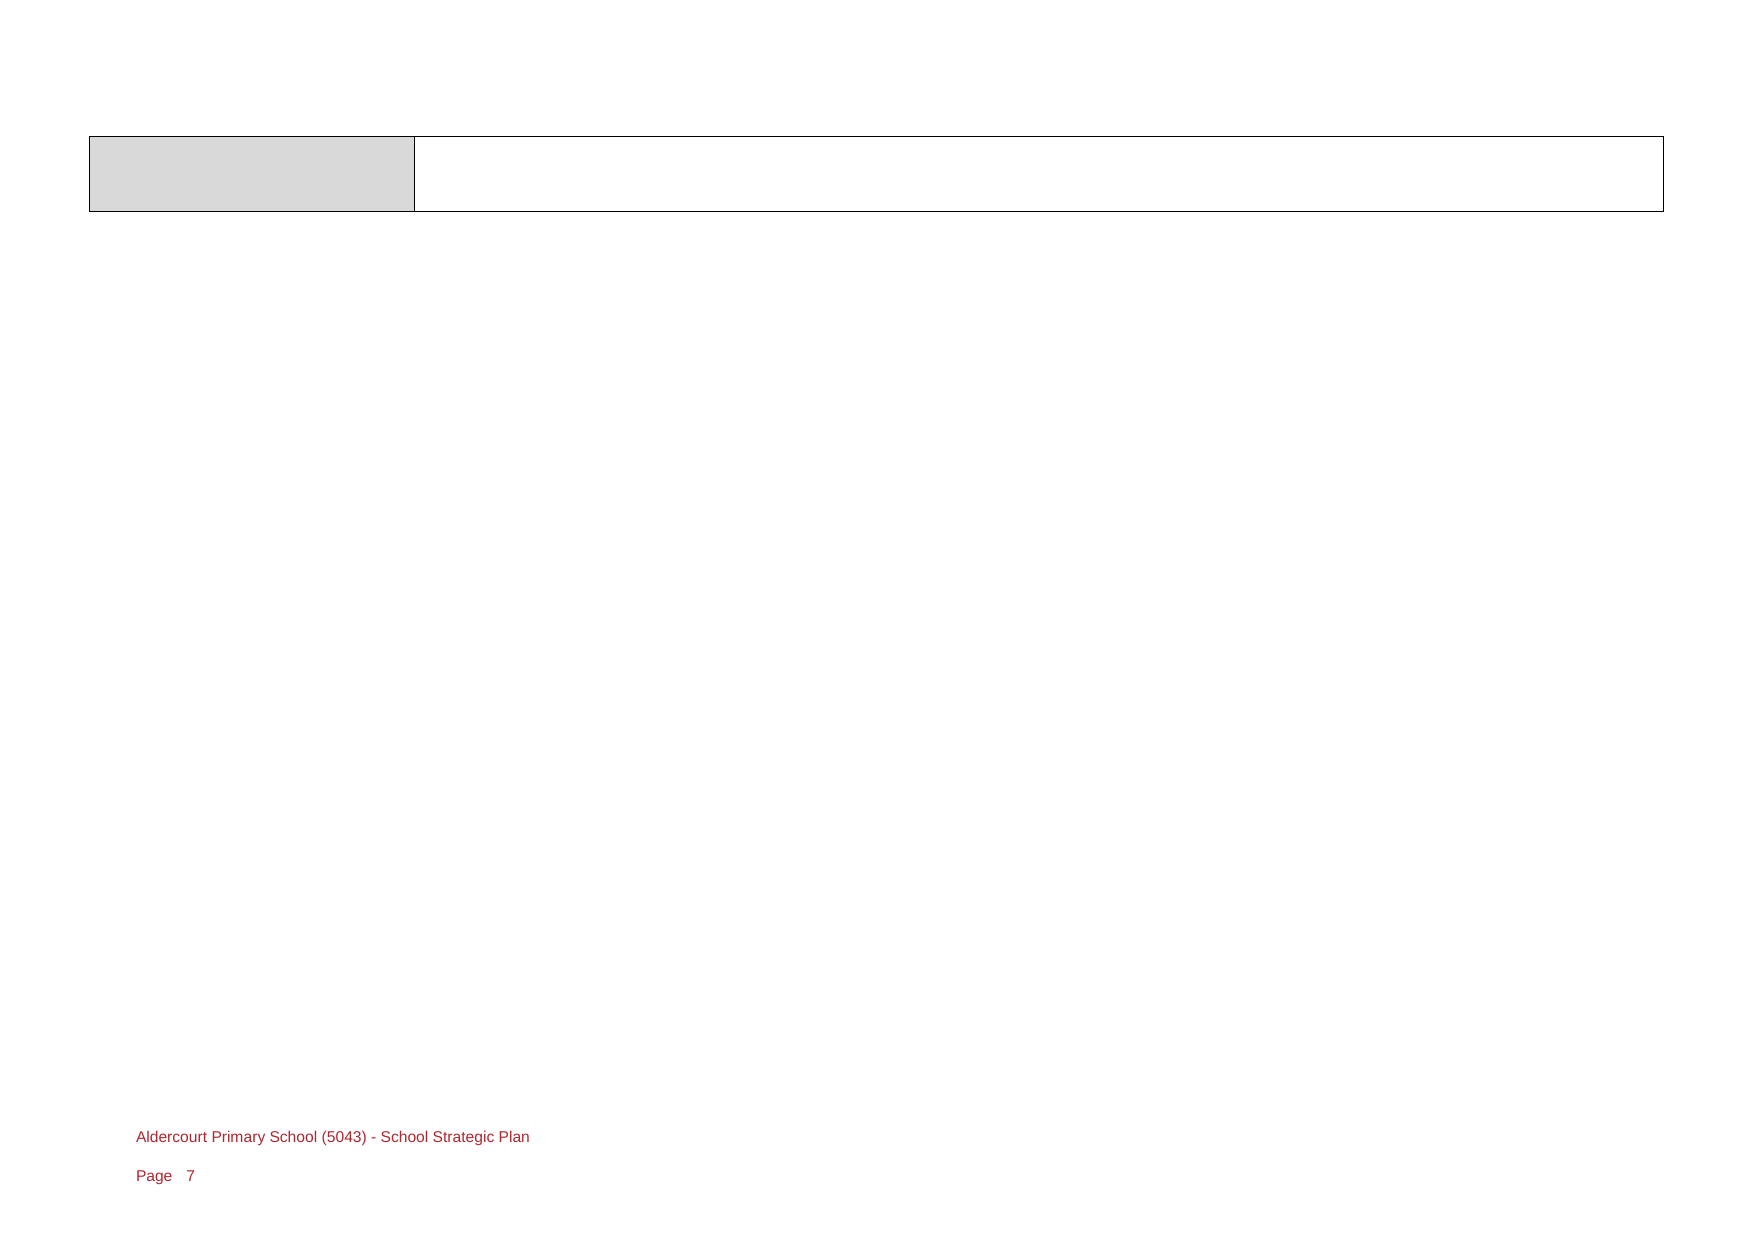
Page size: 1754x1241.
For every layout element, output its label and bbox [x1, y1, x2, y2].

table_cell [90, 137, 414, 211]
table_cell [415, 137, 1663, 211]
